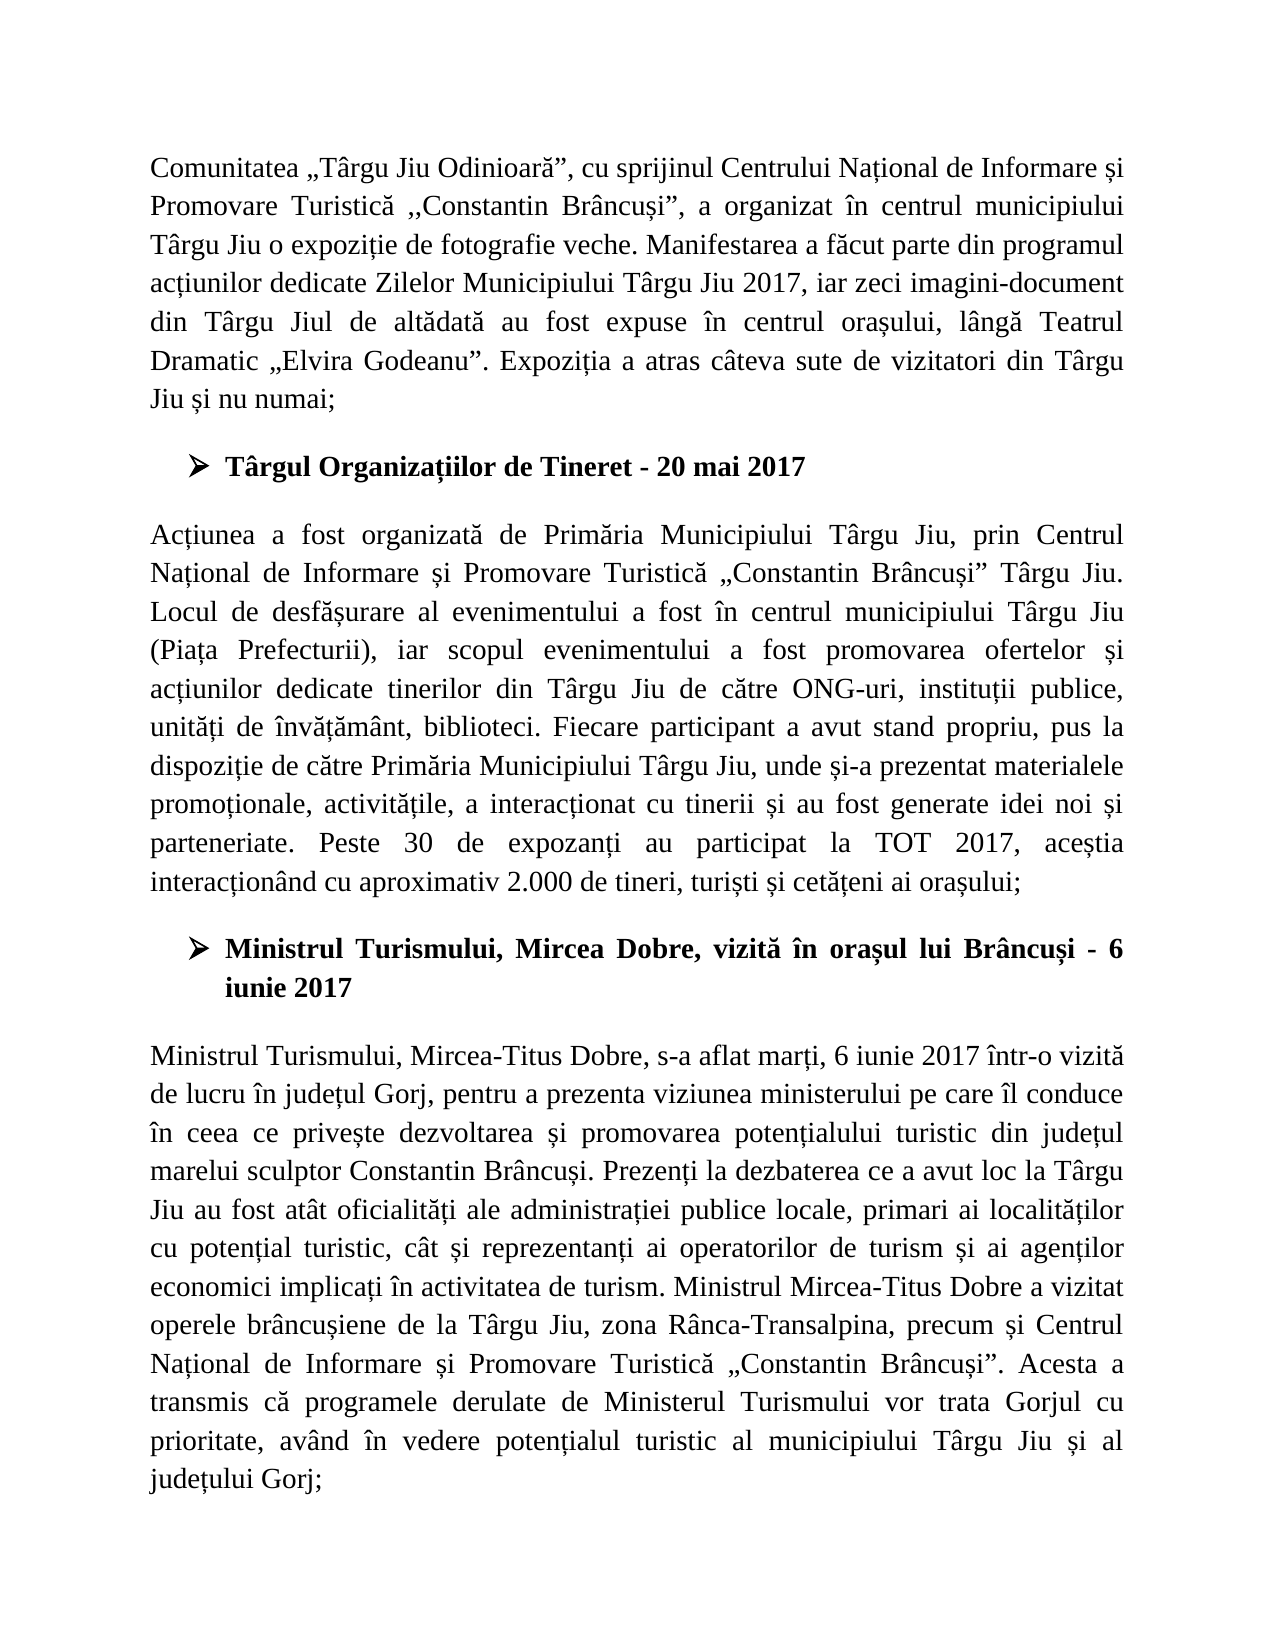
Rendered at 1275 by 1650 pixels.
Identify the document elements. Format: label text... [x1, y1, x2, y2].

list Ministrul Turismului, Mircea Dobre, vizită în orașul lui Brâncuși - 6 iunie 2017 [187, 931, 1125, 1003]
list Târgul Organizațiilor de Tineret - 20 mai 2017 [187, 449, 1125, 483]
text Ministrul Turismului, Mircea-Titus Dobre, s-a aflat marți, 6 iunie 2017 într-o vizită de lucru în județul Gorj, pentru a prezenta viziunea ministerului pe care îl conduce în ceea ce privește dezvoltarea și promovarea potențialului turistic din județul marelui sculptor Constantin Brâncuși. Prezenți la dezbaterea ce a avut loc la Târgu Jiu au fost atât oficialități ale administrației publice locale, primari ai localităților cu potențial turistic, cât și reprezentanți ai operatorilor de turism și ai agenților economici implicați în activitatea de turism. Ministrul Mircea-Titus Dobre a vizitat operele brâncușiene de la Târgu Jiu, zona Rânca-Transalpina, precum și Centrul Național de Informare și Promovare Turistică „Constantin Brâncuși”. Acesta a transmis că programele derulate de Ministerul Turismului vor trata Gorjul cu prioritate, având în vedere potențialul turistic al municipiului Târgu Jiu și al județului Gorj; [150, 1038, 1125, 1495]
text Acțiunea a fost organizată de Primăria Municipiului Târgu Jiu, prin Centrul Național de Informare și Promovare Turistică „Constantin Brâncuși” Târgu Jiu. Locul de desfășurare al evenimentului a fost în centrul municipiului Târgu Jiu (Piața Prefecturii), iar scopul evenimentului a fost promovarea ofertelor și acțiunilor dedicate tinerilor din Târgu Jiu de către ONG-uri, instituții publice, unități de învățământ, biblioteci. Fiecare participant a avut stand propriu, pus la dispoziție de către Primăria Municipiului Târgu Jiu, unde și-a prezentat materialele promoționale, activitățile, a interacționat cu tinerii și au fost generate idei noi și parteneriate. Peste 30 de expozanți au participat la TOT 2017, aceștia interacționând cu aproximativ 2.000 de tineri, turiști și cetățeni ai orașului; [150, 517, 1125, 897]
text Comunitatea „Târgu Jiu Odinioară”, cu sprijinul Centrului Național de Informare și Promovare Turistică ,,Constantin Brâncuși”, a organizat în centrul municipiului Târgu Jiu o expoziție de fotografie veche. Manifestarea a făcut parte din programul acțiunilor dedicate Zilelor Municipiului Târgu Jiu 2017, iar zeci imagini-document din Târgu Jiul de altădată au fost expuse în centrul orașului, lângă Teatrul Dramatic „Elvira Godeanu”. Expoziția a atras câteva sute de vizitatori din Târgu Jiu și nu numai; [150, 150, 1125, 415]
